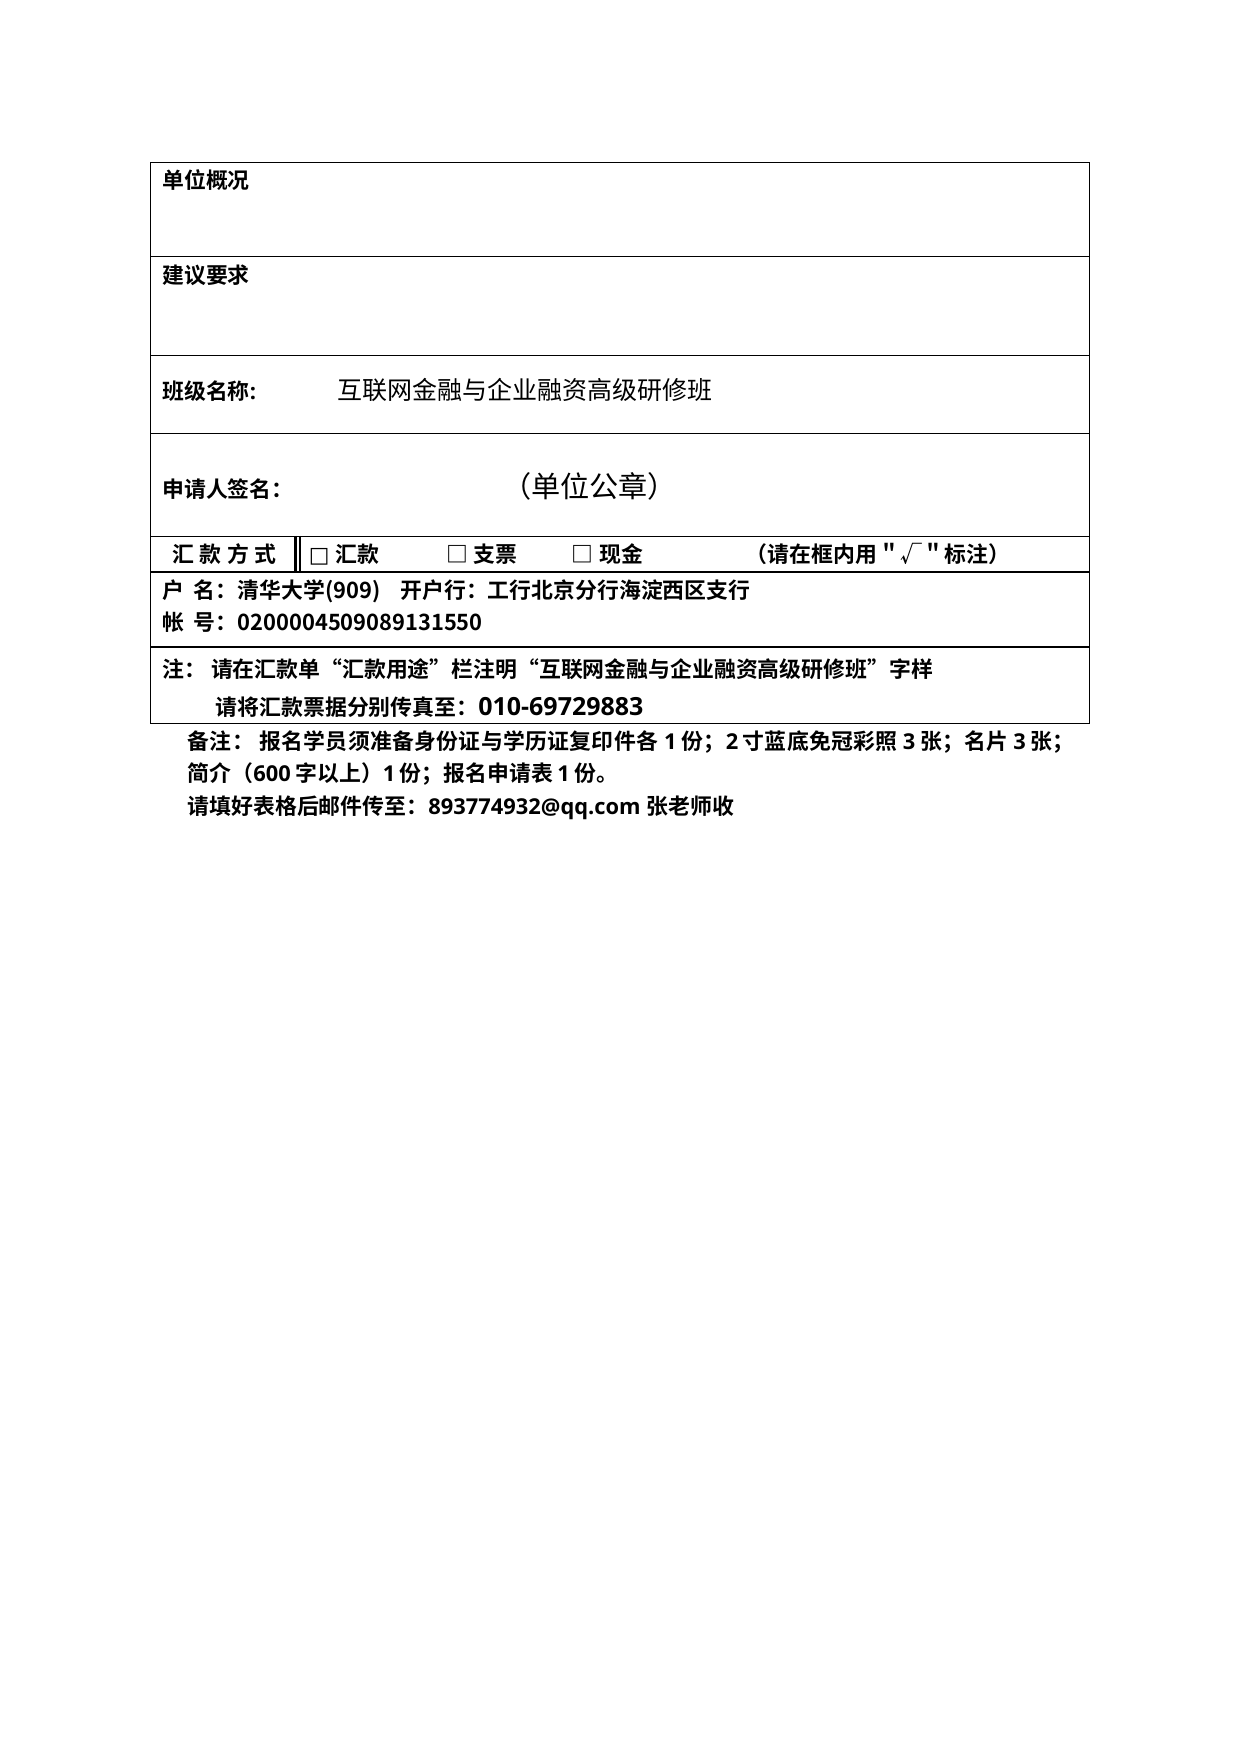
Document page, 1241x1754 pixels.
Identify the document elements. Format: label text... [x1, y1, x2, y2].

text 请填好表格后邮件传至：893774932@qq.com 张老师收 [187, 788, 1053, 821]
table_cell 户 名：清华大学(909) 开户行：工行北京分行海淀西区支行 帐 号：0200004509089131550 [151, 573, 1089, 646]
table_cell 建议要求 [151, 257, 1089, 355]
table_cell □ 汇款 □ 支票 □ 现金 （请在框内用＂√＂标注） [301, 537, 1089, 571]
table_cell 汇 款 方 式 [151, 537, 294, 571]
table_cell 班级名称: 互联网金融与企业融资高级研修班 [151, 356, 1089, 433]
table_cell 注： 请在汇款单“汇款用途”栏注明“互联网金融与企业融资高级研修班”字样 请将汇款票据分别传真至：010-69729883 [151, 648, 1089, 722]
table_cell 单位概况 [151, 163, 1089, 256]
table_cell 申请人签名： （单位公章） [151, 434, 1089, 536]
text 备注： 报名学员须准备身份证与学历证复印件各1份；2寸蓝底免冠彩照3张；名片3张；简介（600字以上）1份；报名申请表1份。 [187, 724, 1053, 788]
